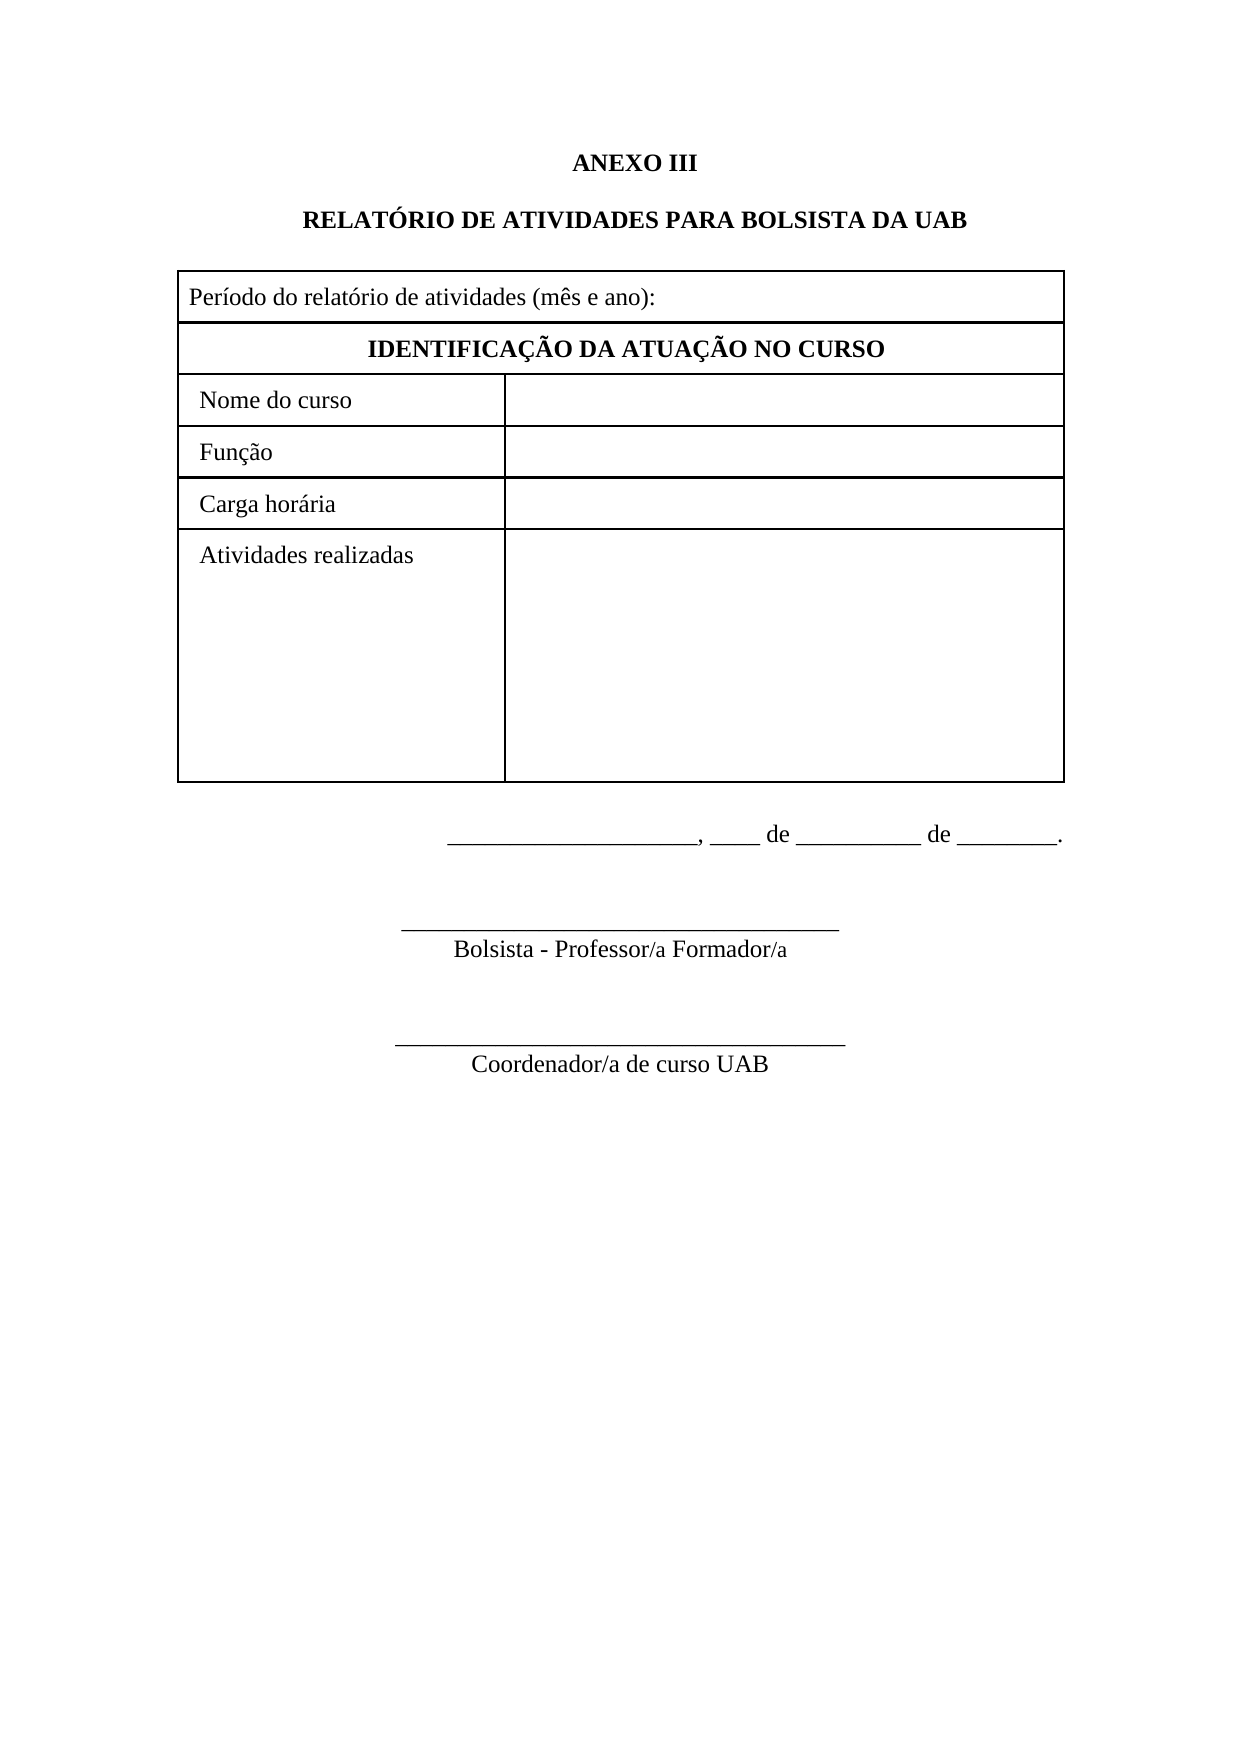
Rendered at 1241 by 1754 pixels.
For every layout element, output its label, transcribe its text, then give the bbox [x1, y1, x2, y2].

text Bolsista - Professor/a Formador/a [177, 934, 1063, 963]
text ____________________________________ [177, 1020, 1063, 1049]
text ____________________, ____ de __________ de ________. [177, 819, 1063, 848]
table_cell [506, 479, 1063, 528]
table_cell [506, 427, 1063, 476]
table_cell IDENTIFICAÇÃO DA ATUAÇÃO NO CURSO [179, 324, 1063, 373]
table_cell Carga horária [179, 479, 504, 528]
text Coordenador/a de curso UAB [177, 1049, 1063, 1078]
table_cell [506, 530, 1063, 781]
text RELATÓRIO DE ATIVIDADES PARA BOLSISTA DA UAB [177, 205, 1063, 234]
table_cell Nome do curso [179, 375, 504, 425]
table_cell Atividades realizadas [179, 530, 504, 781]
table_header Período do relatório de atividades (mês e ano): [179, 272, 1063, 321]
table_cell [506, 375, 1063, 425]
text ___________________________________ [177, 905, 1063, 934]
text ANEXO III [177, 148, 1063, 176]
table_cell Função [179, 427, 504, 476]
